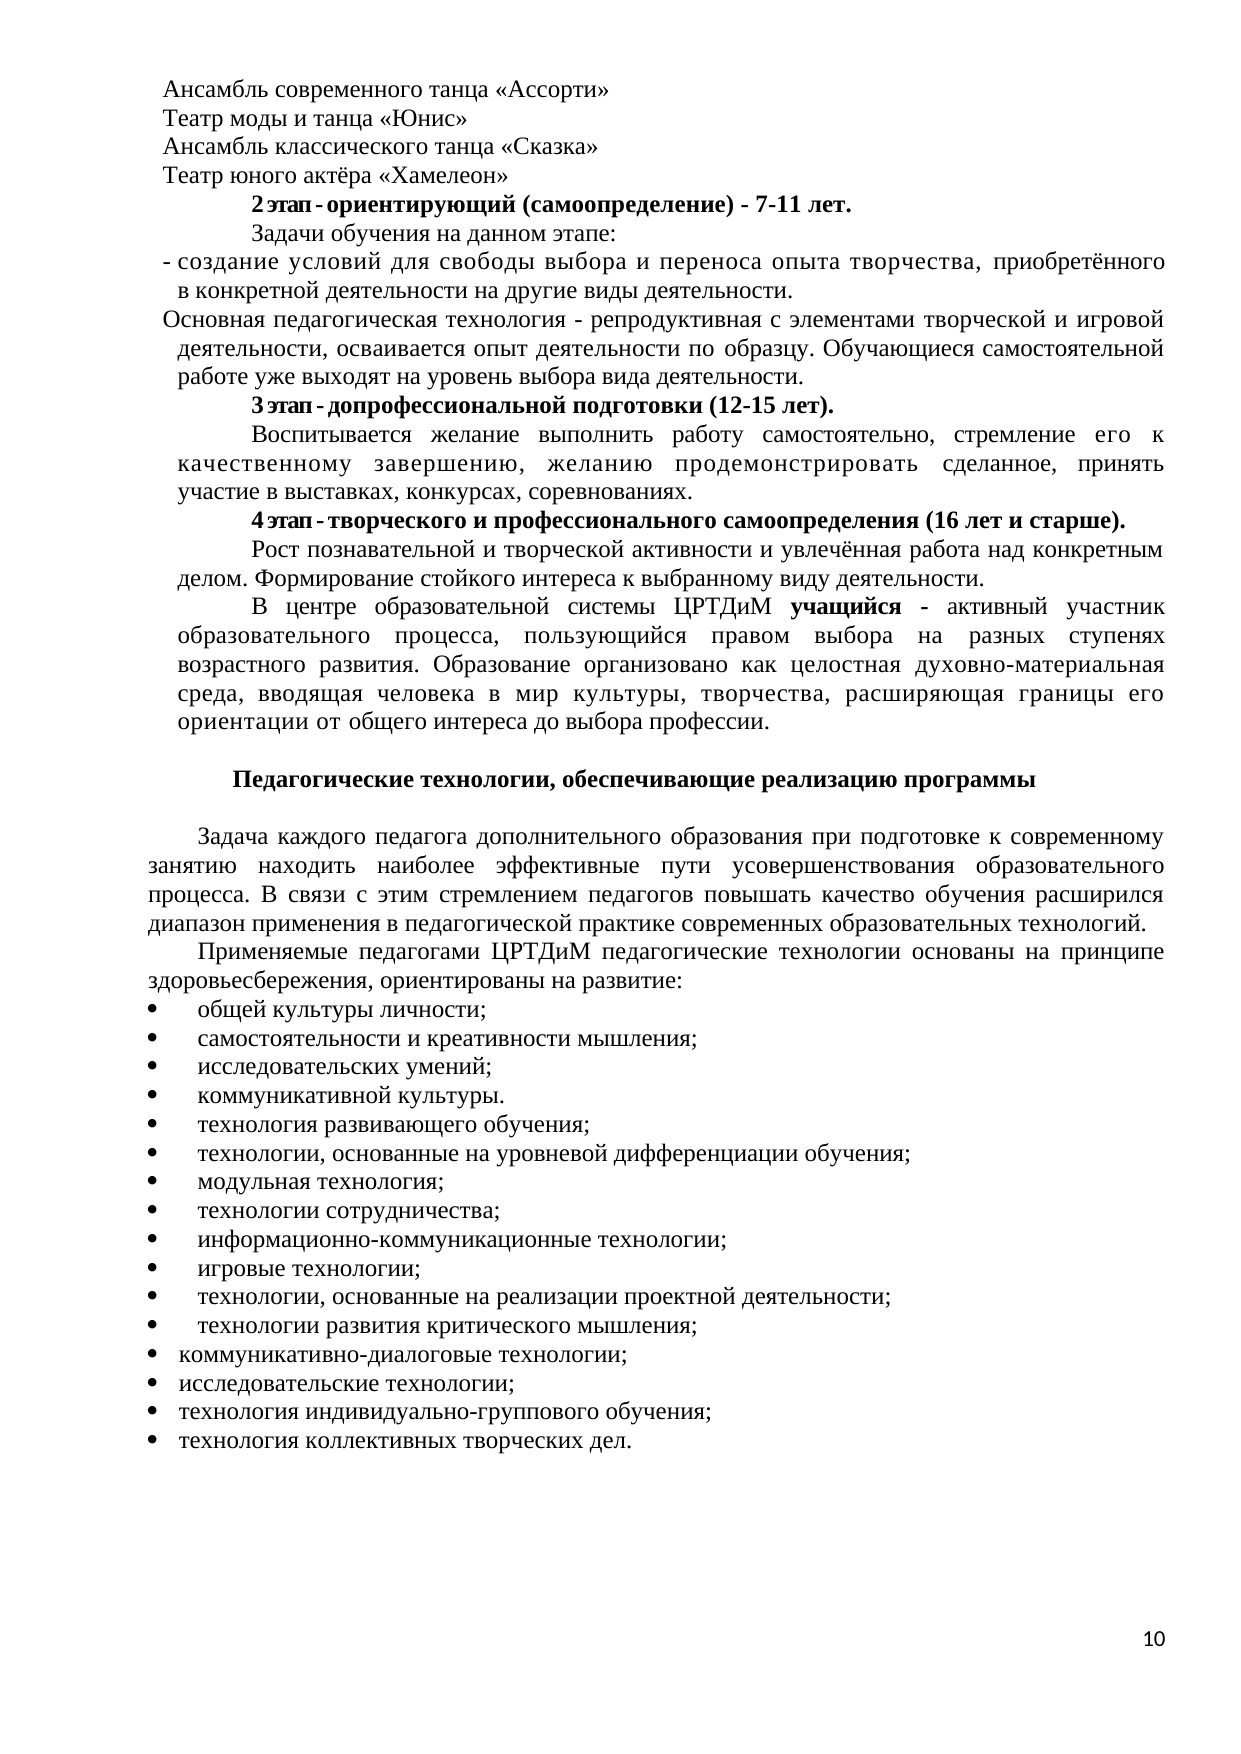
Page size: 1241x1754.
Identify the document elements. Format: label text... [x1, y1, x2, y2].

list технологии, основанные на уровневой дифференциации обучения; [148, 1138, 1145, 1166]
list исследовательских умений; [148, 1051, 1165, 1080]
text - создание условий для свободы выбора и переноса опыта творчества, приобретённого в конкретной деятельности на другие виды деятельности. [162, 246, 1165, 304]
text Ансамбль современного танца «Ассорти» [162, 74, 1165, 103]
text Театр моды и танца «Юнис» [162, 103, 1165, 131]
list технологии сотрудничества; [148, 1195, 1145, 1224]
text 2 этап - ориентирующий (самоопределение) - 7-11 лет. [162, 189, 1165, 218]
text Воспитывается желание выполнить работу самостоятельно, стремление его к качественному завершению, желанию продемонстрировать сделанное, принять участие в выставках, конкурсах, соревнованиях. [177, 419, 1164, 505]
list технологии, основанные на реализации проектной деятельности; [148, 1281, 1145, 1310]
text Ансамбль классического танца «Сказка» [162, 131, 1165, 160]
list коммуникативно-диалоговые технологии; [148, 1339, 1145, 1368]
list общей культуры личности; [148, 994, 1165, 1023]
list самостоятельности и креативности мышления; [148, 1023, 1165, 1051]
text Применяемые педагогами ЦРТДиМ педагогические технологии основаны на принципе здоровьесбережения, ориентированы на развитие: [148, 936, 1165, 994]
list технологии развития критического мышления; [148, 1310, 1145, 1339]
text Основная педагогическая технология - репродуктивная с элементами творческой и игровой деятельности, осваивается опыт деятельности по образцу. Обучающиеся самостоятельной работе уже выходят на уровень выбора вида деятельности. [162, 304, 1164, 390]
text В центре образовательной системы ЦРТДиМ учащийся - активный участник образовательного процесса, пользующийся правом выбора на разных ступенях возрастного развития. Образование организовано как целостная духовно-материальная среда, вводящая человека в мир культуры, творчества, расширяющая границы его ориентации от общего интереса до выбора профессии. [177, 591, 1165, 735]
list технология развивающего обучения; [148, 1109, 1145, 1138]
list информационно-коммуникационные технологии; [148, 1224, 1145, 1253]
text Театр юного актёра «Хамелеон» [162, 160, 1165, 189]
list исследовательские технологии; [148, 1368, 1145, 1396]
text Рост познавательной и творческой активности и увлечённая работа над конкретным делом. Формирование стойкого интереса к выбранному виду деятельности. [177, 534, 1164, 591]
text 4 этап - творческого и профессионального самоопределения (16 лет и старше). [162, 505, 1165, 534]
list технология коллективных творческих дел. [148, 1425, 1145, 1454]
list игровые технологии; [148, 1253, 1145, 1281]
list модульная технология; [148, 1166, 1145, 1195]
list коммуникативной культуры. [148, 1080, 1165, 1109]
text 3 этап - допрофессиональной подготовки (12-15 лет). [162, 390, 1165, 419]
text Задача каждого педагога дополнительного образования при подготовке к современному занятию находить наиболее эффективные пути усовершенствования образовательного процесса. В связи с этим стремлением педагогов повышать качество обучения расширился диапазон применения в педагогической практике современных образовательных технологий. [148, 821, 1165, 936]
text Педагогические технологии, обеспечивающие реализацию программы [103, 764, 1165, 793]
text Задачи обучения на данном этапе: [177, 218, 1165, 246]
list технология индивидуально-группового обучения; [148, 1396, 1145, 1425]
